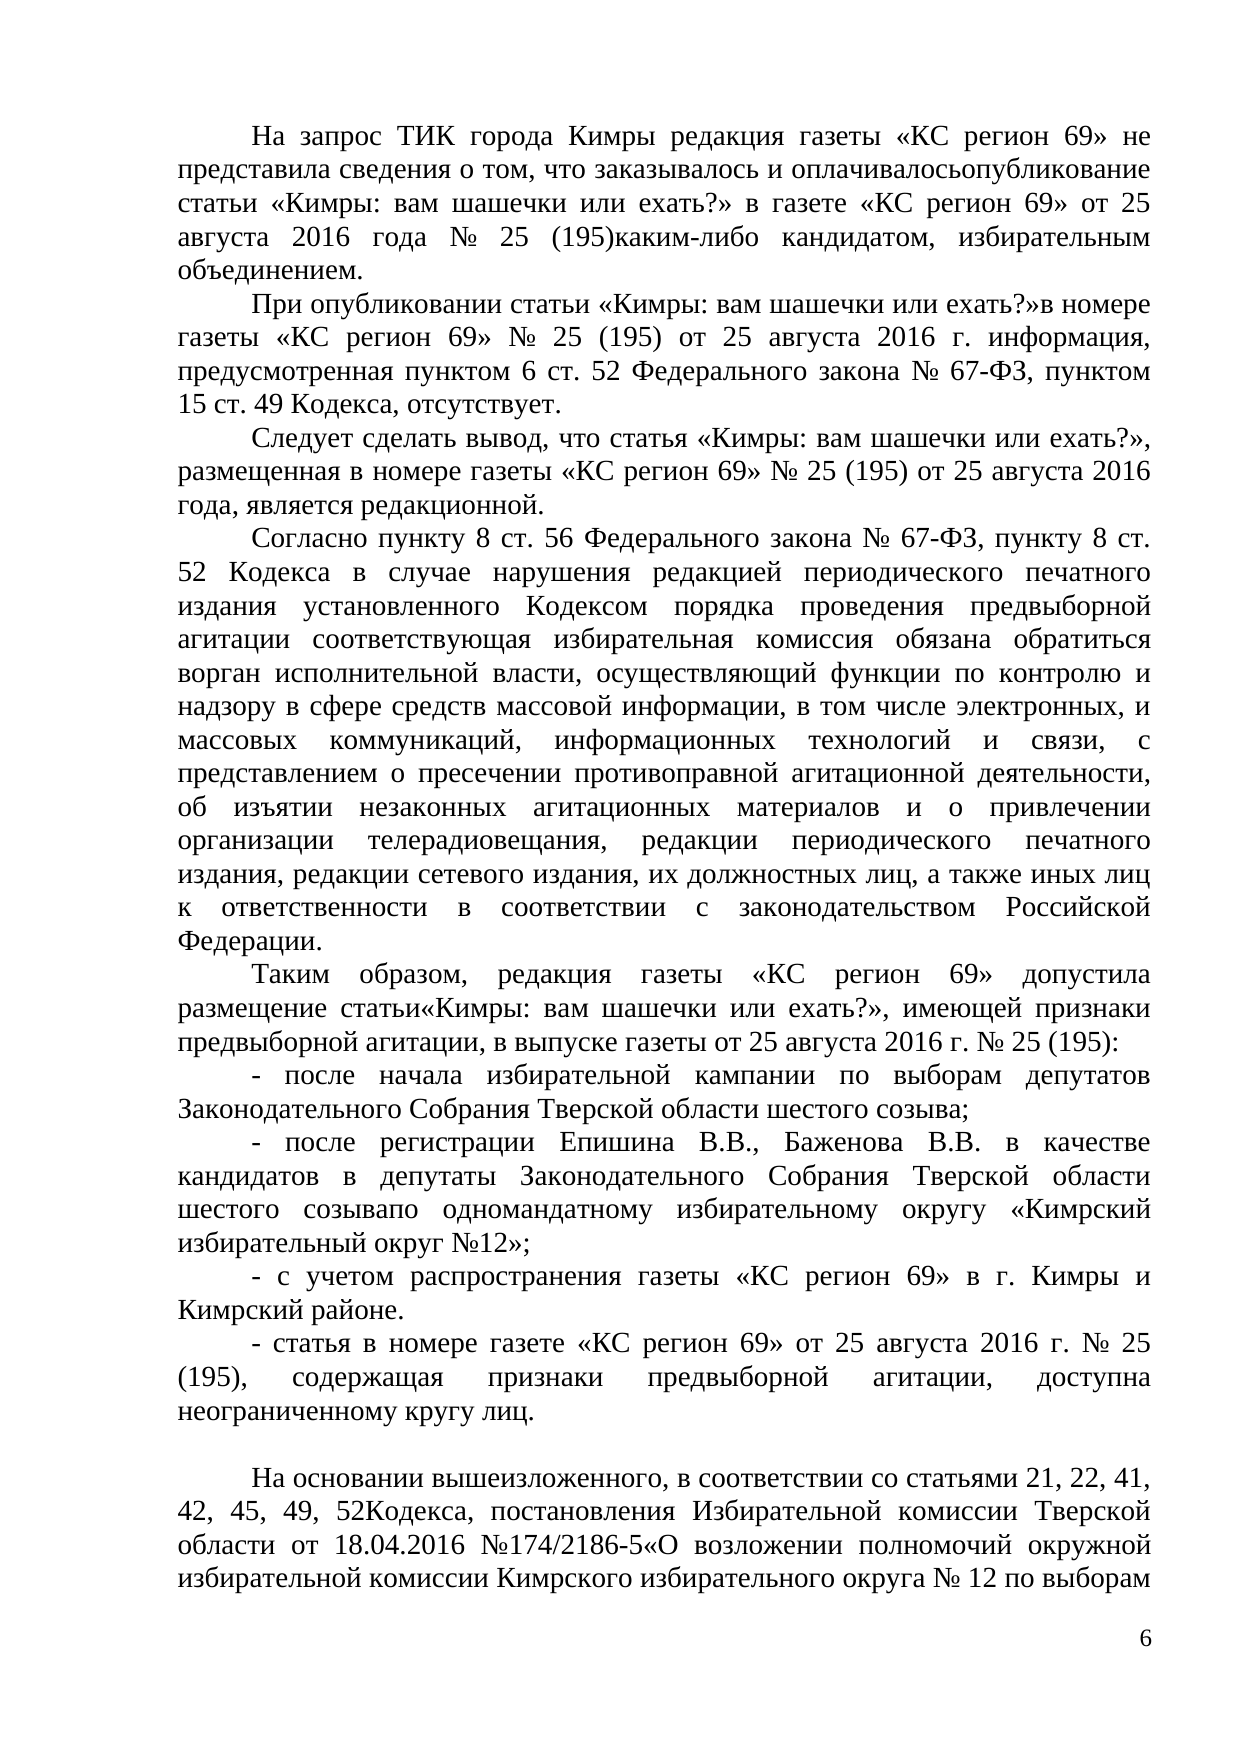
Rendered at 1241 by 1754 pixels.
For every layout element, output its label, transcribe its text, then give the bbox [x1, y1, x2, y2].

text Следует сделать вывод, что статья «Кимры: вам шашечки или ехать?», размещенная в номере газеты «КС регион 69» № 25 (195) от 25 августа 2016 года, является редакционной. [177, 420, 1152, 521]
text Согласно пункту 8 ст. 56 Федерального закона № 67-ФЗ, пункту 8 ст. 52 Кодекса в случае нарушения редакцией периодического печатного издания установленного Кодексом порядка проведения предвыборной агитации соответствующая избирательная комиссия обязана обратиться ворган исполнительной власти, осуществляющий функции по контролю и надзору в сфере средств массовой информации, в том числе электронных, и массовых коммуникаций, информационных технологий и связи, с представлением о пресечении противоправной агитационной деятельности, об изъятии незаконных агитационных материалов и о привлечении организации телерадиовещания, редакции периодического печатного издания, редакции сетевого издания, их должностных лиц, а также иных лиц к ответственности в соответствии с законодательством Российской Федерации. [177, 521, 1152, 957]
text Таким образом, редакция газеты «КС регион 69» допустила размещение статьи«Кимры: вам шашечки или ехать?», имеющей признаки предвыборной агитации, в выпуске газеты от 25 августа 2016 г. № 25 (195): [177, 957, 1152, 1057]
text - после регистрации Епишина В.В., Баженова В.В. в качестве кандидатов в депутаты Законодательного Собрания Тверской области шестого созывапо одномандатному избирательному округу «Кимрский избирательный округ №12»; [177, 1124, 1152, 1258]
text - после начала избирательной кампании по выборам депутатов Законодательного Собрания Тверской области шестого созыва; [177, 1057, 1152, 1124]
text - с учетом распространения газеты «КС регион 69» в г. Кимры и Кимрский районе. [177, 1258, 1152, 1326]
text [177, 1460, 1152, 1594]
text На запрос ТИК города Кимры редакция газеты «КС регион 69» не представила сведения о том, что заказывалось и оплачивалосьопубликование статьи «Кимры: вам шашечки или ехать?» в газете «КС регион 69» от 25 августа 2016 года № 25 (195)каким-либо кандидатом, избирательным объединением. [177, 118, 1152, 286]
text При опубликовании статьи «Кимры: вам шашечки или ехать?»в номере газеты «КС регион 69» № 25 (195) от 25 августа 2016 г. информация, предусмотренная пунктом 6 ст. 52 Федерального закона № 67-ФЗ, пунктом 15 ст. 49 Кодекса, отсутствует. [177, 286, 1152, 420]
text - статья в номере газете «КС регион 69» от 25 августа 2016 г. № 25 (195), содержащая признаки предвыборной агитации, доступна неограниченному кругу лиц. [177, 1326, 1152, 1426]
